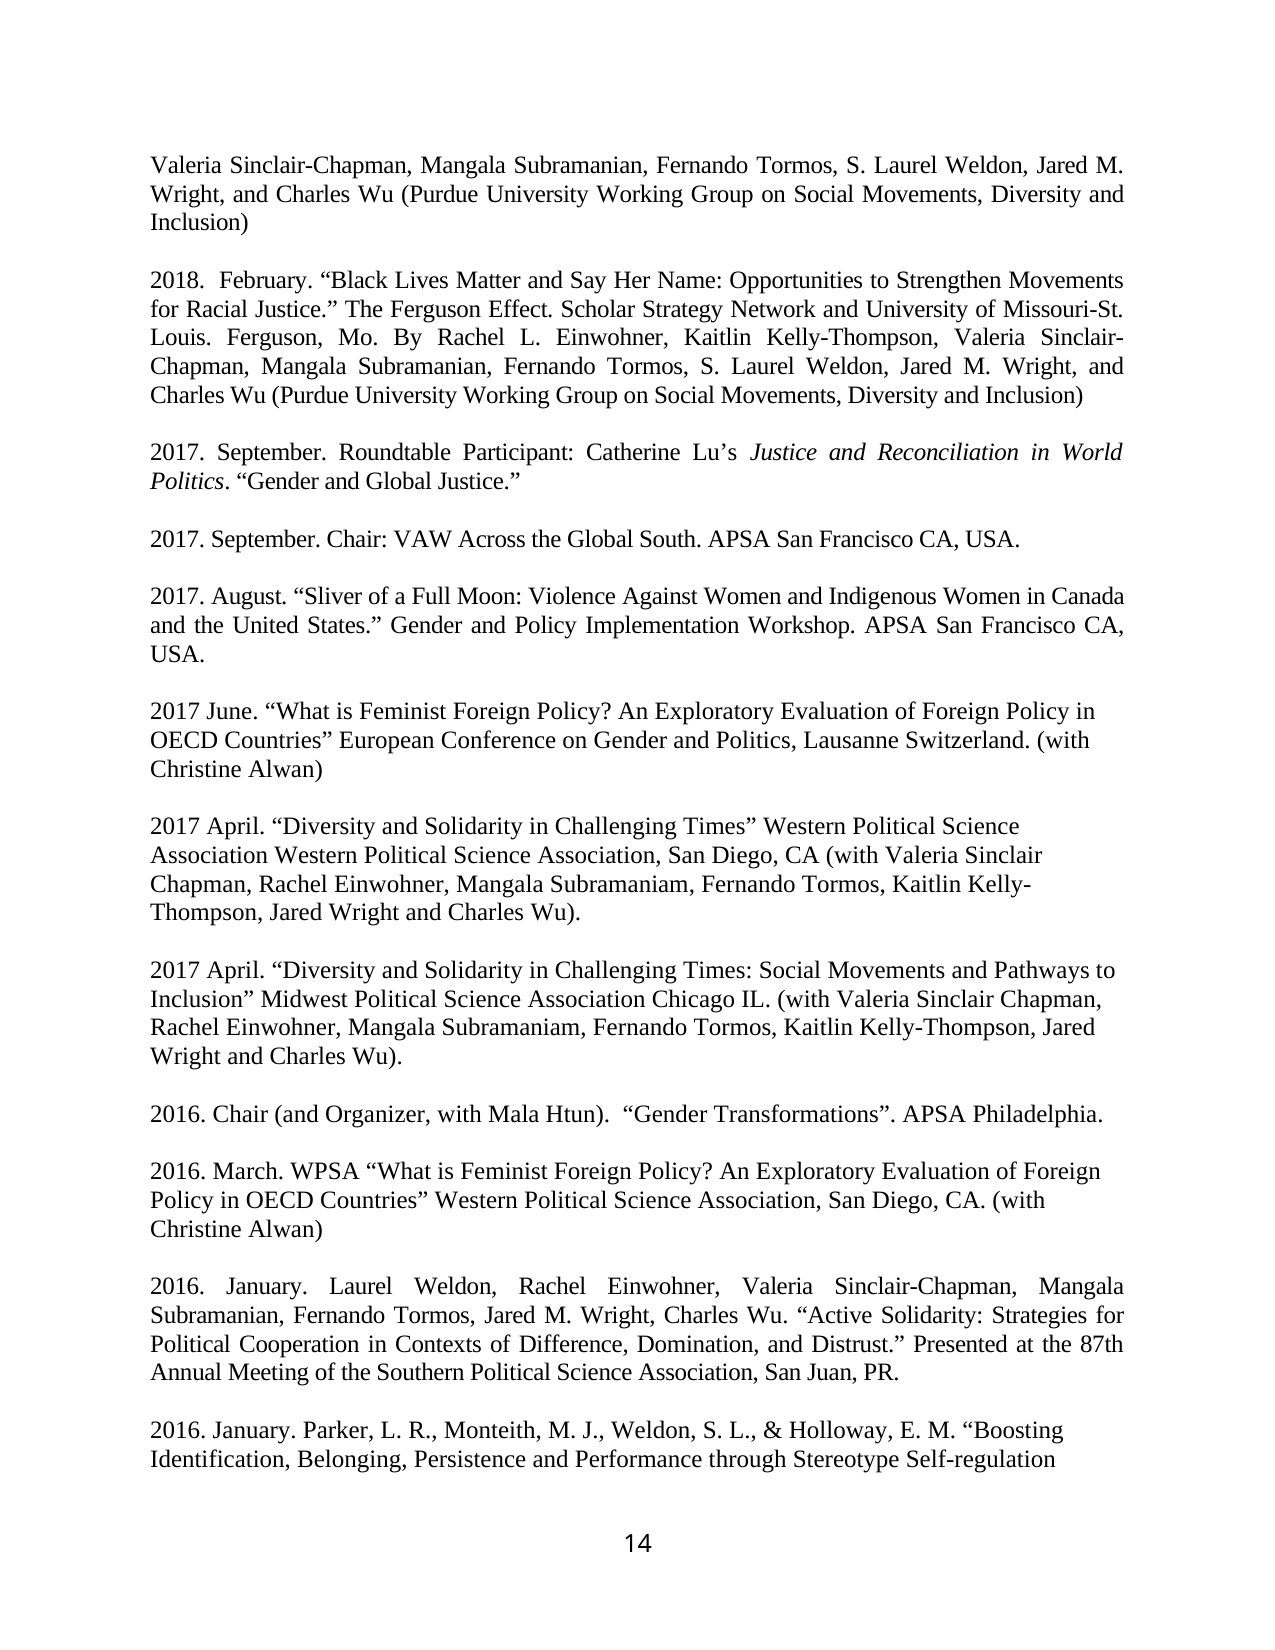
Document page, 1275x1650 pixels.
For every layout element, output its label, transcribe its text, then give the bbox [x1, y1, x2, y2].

text 2017. August. “Sliver of a Full Moon: Violence Against Women and Indigenous Women in Canada and the United States.” Gender and Policy Implementation Workshop. APSA San Francisco CA, USA. [150, 581, 1125, 667]
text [150, 150, 1125, 236]
text 2016. Chair (and Organizer, with Mala Htun). “Gender Transformations”. APSA Philadelphia. [150, 1099, 1125, 1127]
text 2016. January. Laurel Weldon, Rachel Einwohner, Valeria Sinclair-Chapman, Mangala Subramanian, Fernando Tormos, Jared M. Wright, Charles Wu. “Active Solidarity: Strategies for Political Cooperation in Contexts of Difference, Domination, and Distrust.” Presented at the 87th Annual Meeting of the Southern Political Science Association, San Juan, PR. [150, 1271, 1125, 1386]
text 2016. March. WPSA “What is Feminist Foreign Policy? An Exploratory Evaluation of Foreign Policy in OECD Countries” Western Political Science Association, San Diego, CA. (with Christine Alwan) [150, 1156, 1125, 1242]
text 2017. September. Roundtable Participant: Catherine Lu’s Justice and Reconciliation in World Politics. “Gender and Global Justice.” [150, 437, 1125, 495]
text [150, 1415, 1125, 1472]
text 2017. September. Chair: VAW Across the Global South. APSA San Francisco CA, USA. [150, 524, 1125, 552]
text 2017 April. “Diversity and Solidarity in Challenging Times: Social Movements and Pathways to Inclusion” Midwest Political Science Association Chicago IL. (with Valeria Sinclair Chapman, Rachel Einwohner, Mangala Subramaniam, Fernando Tormos, Kaitlin Kelly-Thompson, Jared Wright and Charles Wu). [150, 955, 1125, 1070]
text 2017 June. “What is Feminist Foreign Policy? An Exploratory Evaluation of Foreign Policy in OECD Countries” European Conference on Gender and Politics, Lausanne Switzerland. (with Christine Alwan) [150, 696, 1125, 782]
text 2017 April. “Diversity and Solidarity in Challenging Times” Western Political Science Association Western Political Science Association, San Diego, CA (with Valeria Sinclair Chapman, Rachel Einwohner, Mangala Subramaniam, Fernando Tormos, Kaitlin Kelly-Thompson, Jared Wright and Charles Wu). [150, 811, 1125, 926]
text 2018. February. “Black Lives Matter and Say Her Name: Opportunities to Strengthen Movements for Racial Justice.” The Ferguson Effect. Scholar Strategy Network and University of Missouri-St. Louis. Ferguson, Mo. By Rachel L. Einwohner, Kaitlin Kelly-Thompson, Valeria Sinclair-Chapman, Mangala Subramanian, Fernando Tormos, S. Laurel Weldon, Jared M. Wright, and Charles Wu (Purdue University Working Group on Social Movements, Diversity and Inclusion) [150, 265, 1125, 409]
